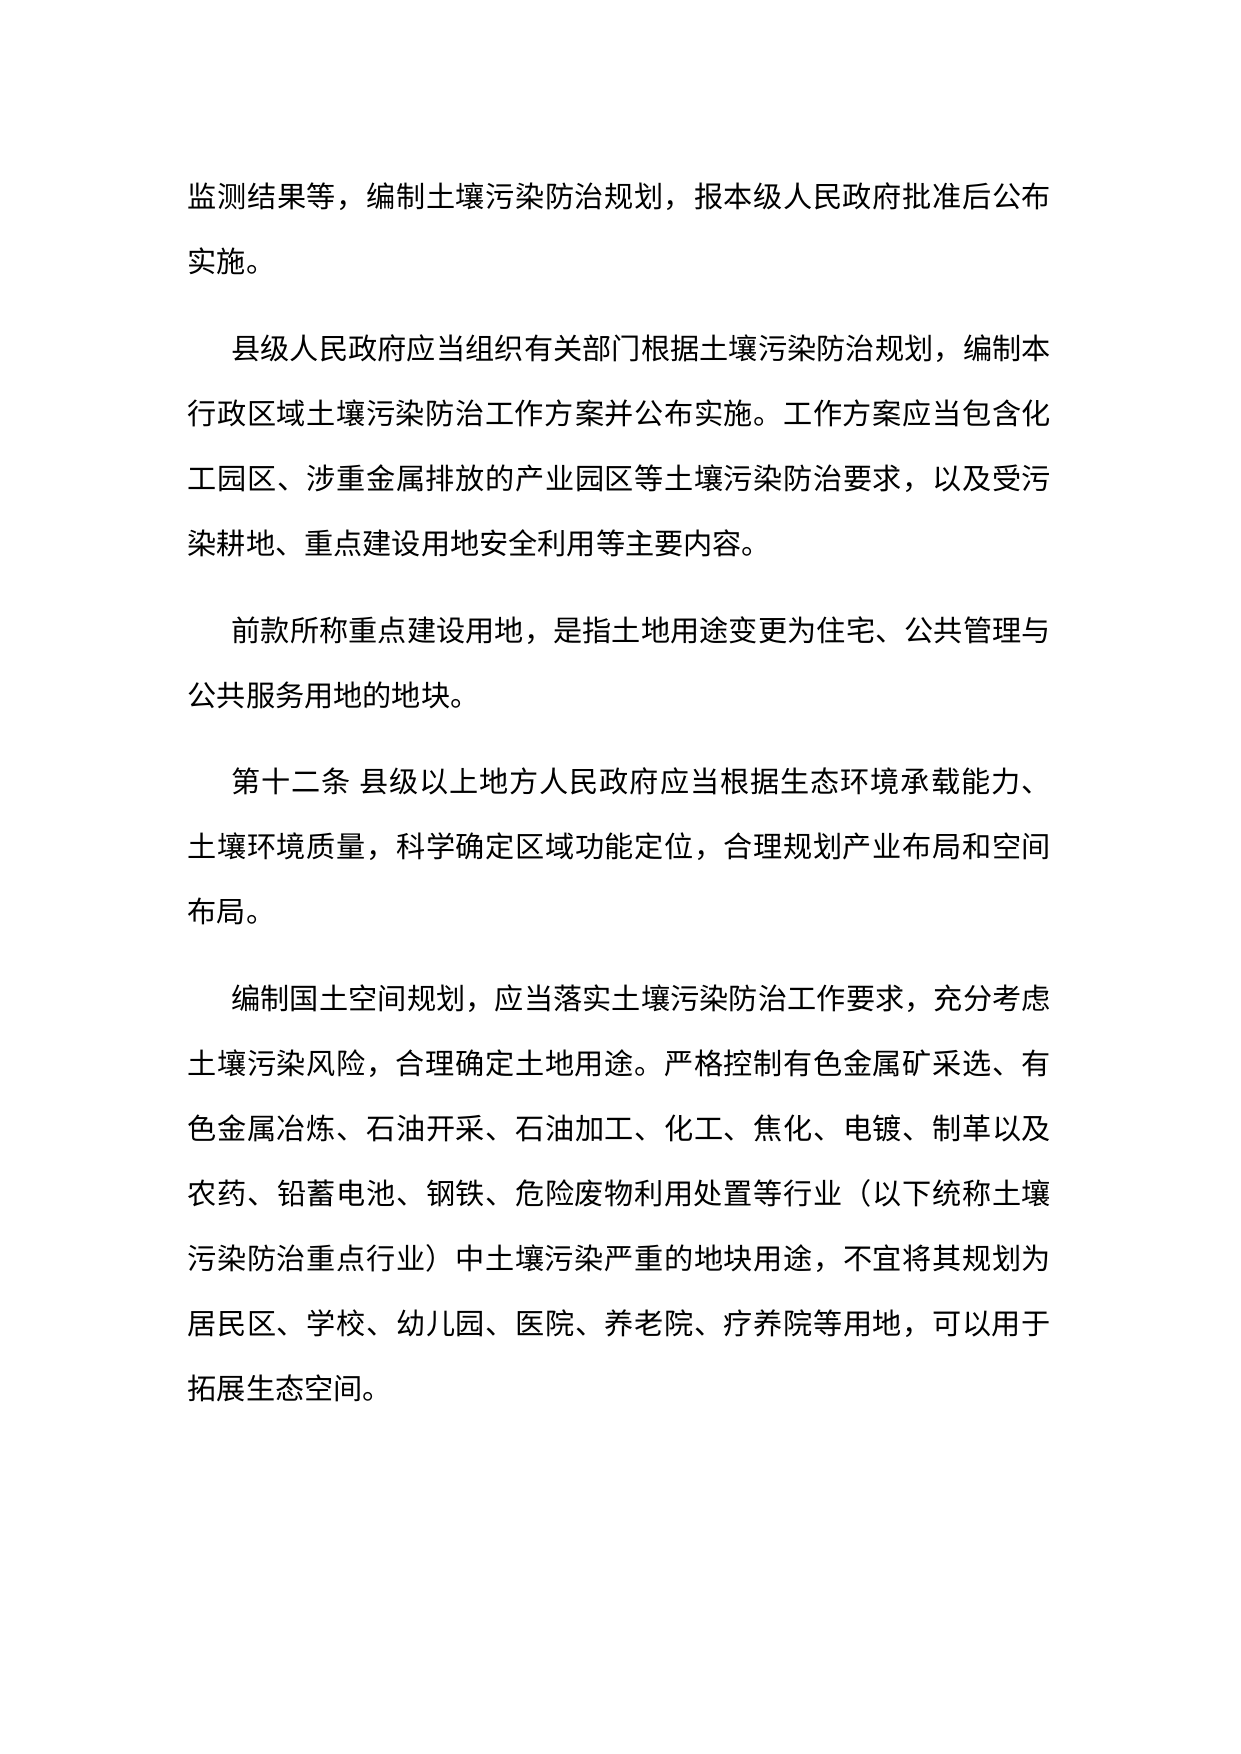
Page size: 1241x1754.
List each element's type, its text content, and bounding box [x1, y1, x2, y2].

text 第十二条 县级以上地方人民政府应当根据生态环境承载能力、土壤环境质量，科学确定区域功能定位，合理规划产业布局和空间布局。 [187, 748, 1053, 943]
text 前款所称重点建设用地，是指土地用途变更为住宅、公共管理与公共服务用地的地块。 [187, 596, 1053, 726]
text 编制国土空间规划，应当落实土壤污染防治工作要求，充分考虑土壤污染风险，合理确定土地用途。严格控制有色金属矿采选、有色金属冶炼、石油开采、石油加工、化工、焦化、电镀、制革以及农药、铅蓄电池、钢铁、危险废物利用处置等行业（以下统称土壤污染防治重点行业）中土壤污染严重的地块用途，不宜将其规划为居民区、学校、幼儿园、医院、养老院、疗养院等用地，可以用于拓展生态空间。 [187, 964, 1053, 1419]
text 县级人民政府应当组织有关部门根据土壤污染防治规划，编制本行政区域土壤污染防治工作方案并公布实施。工作方案应当包含化工园区、涉重金属排放的产业园区等土壤污染防治要求，以及受污染耕地、重点建设用地安全利用等主要内容。 [187, 314, 1053, 574]
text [187, 162, 1053, 292]
